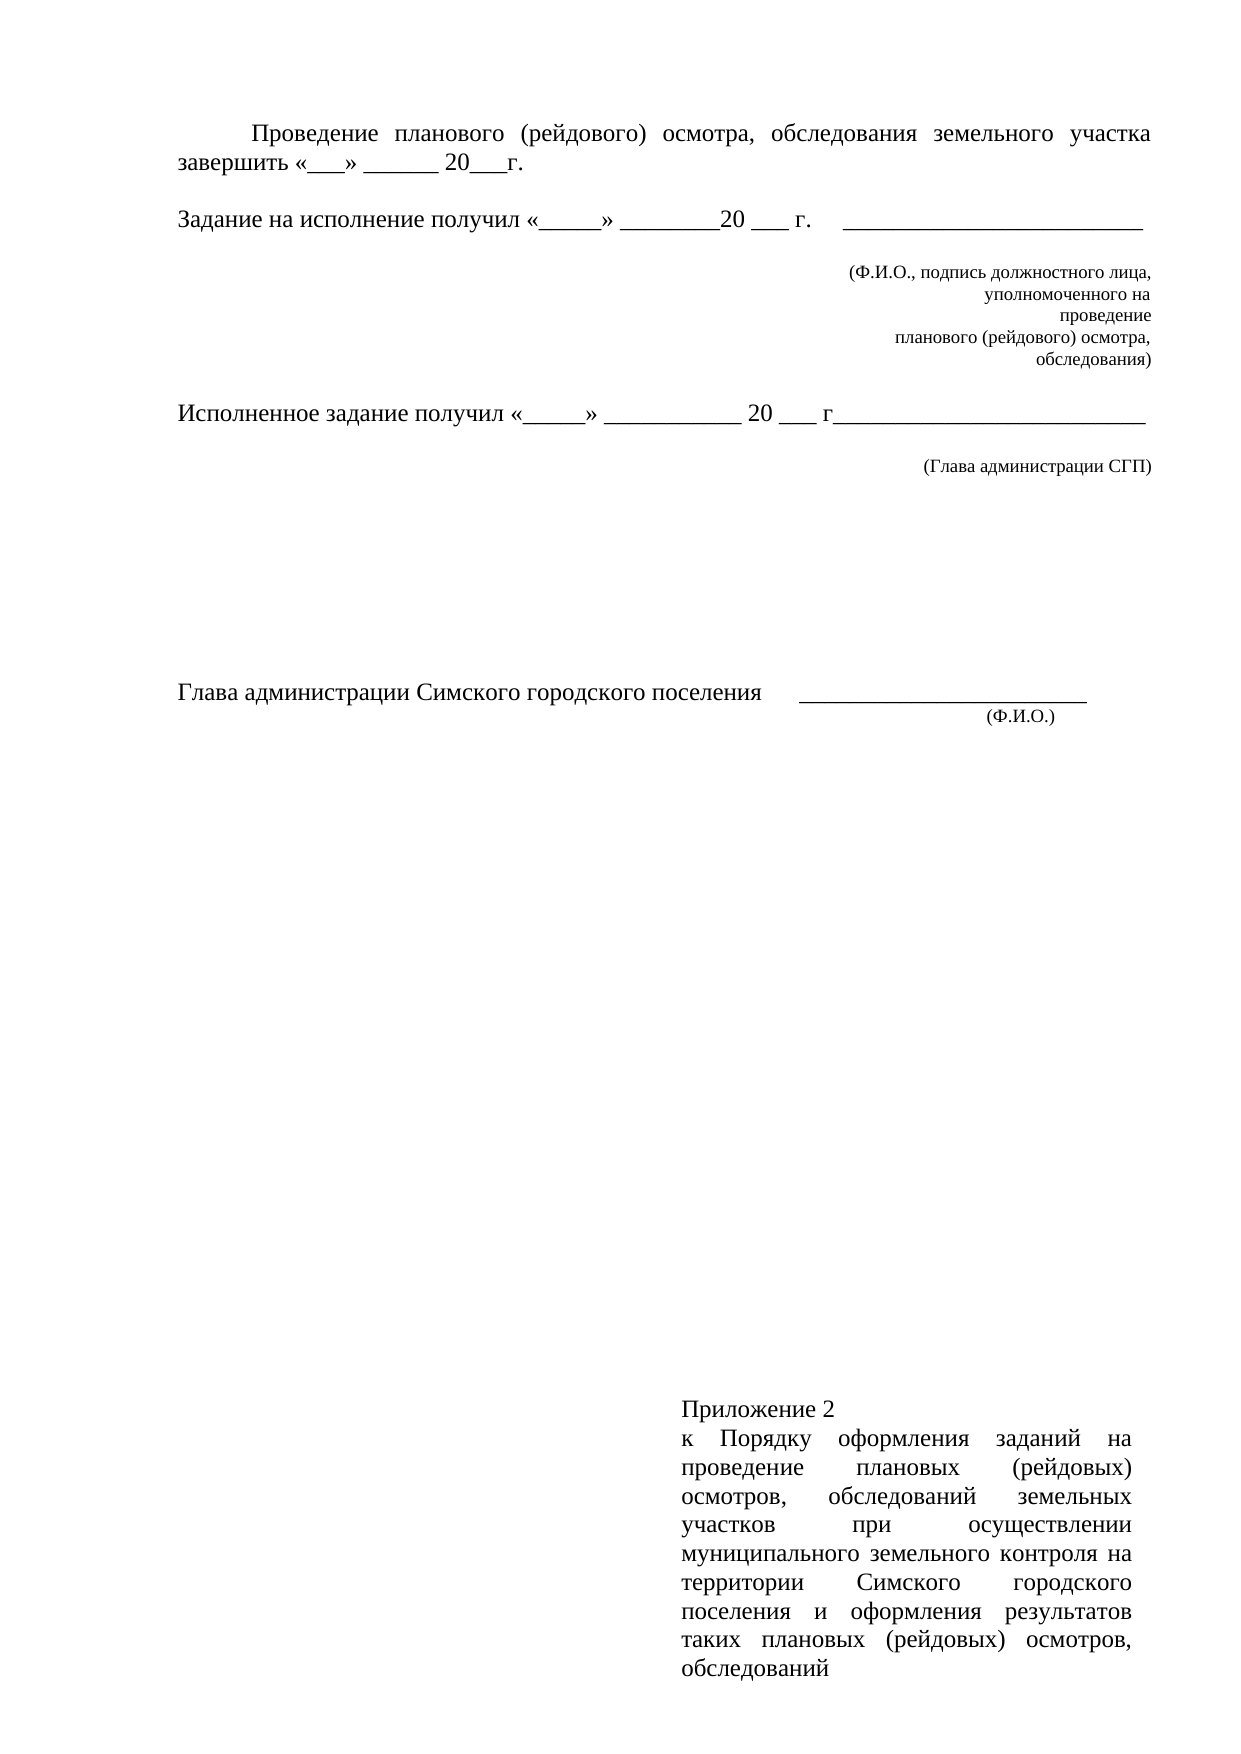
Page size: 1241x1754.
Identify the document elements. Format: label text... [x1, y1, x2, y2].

text (Ф.И.О., подпись должностного лица, [177, 233, 1152, 283]
text Глава администрации Симского городского поселения _______________________ [177, 677, 1152, 705]
table_header Приложение 2 к Порядку оформления заданий на проведение плановых (рейдовых) осмотров, обследований земельных участков при осуществлении муниципального земельного контроля на территории Симского городского поселения и оформления результатов таких плановых (рейдовых) осмотров, обследований [670, 1395, 1143, 1682]
text Задание на исполнение получил «_____» ________20 ___ г. ________________________ [177, 204, 1152, 233]
text Проведение планового (рейдового) осмотра, обследования земельного участка завершить «___» ______ 20___г. [177, 118, 1152, 176]
text Исполненное задание получил «_____» ___________ 20 ___ г_________________________ [177, 398, 1152, 426]
text уполномоченного на проведение [177, 283, 1152, 326]
text (Ф.И.О.) [177, 705, 1152, 727]
text (Глава администрации СГП) [177, 426, 1152, 476]
text планового (рейдового) осмотра, обследования) [177, 326, 1152, 369]
